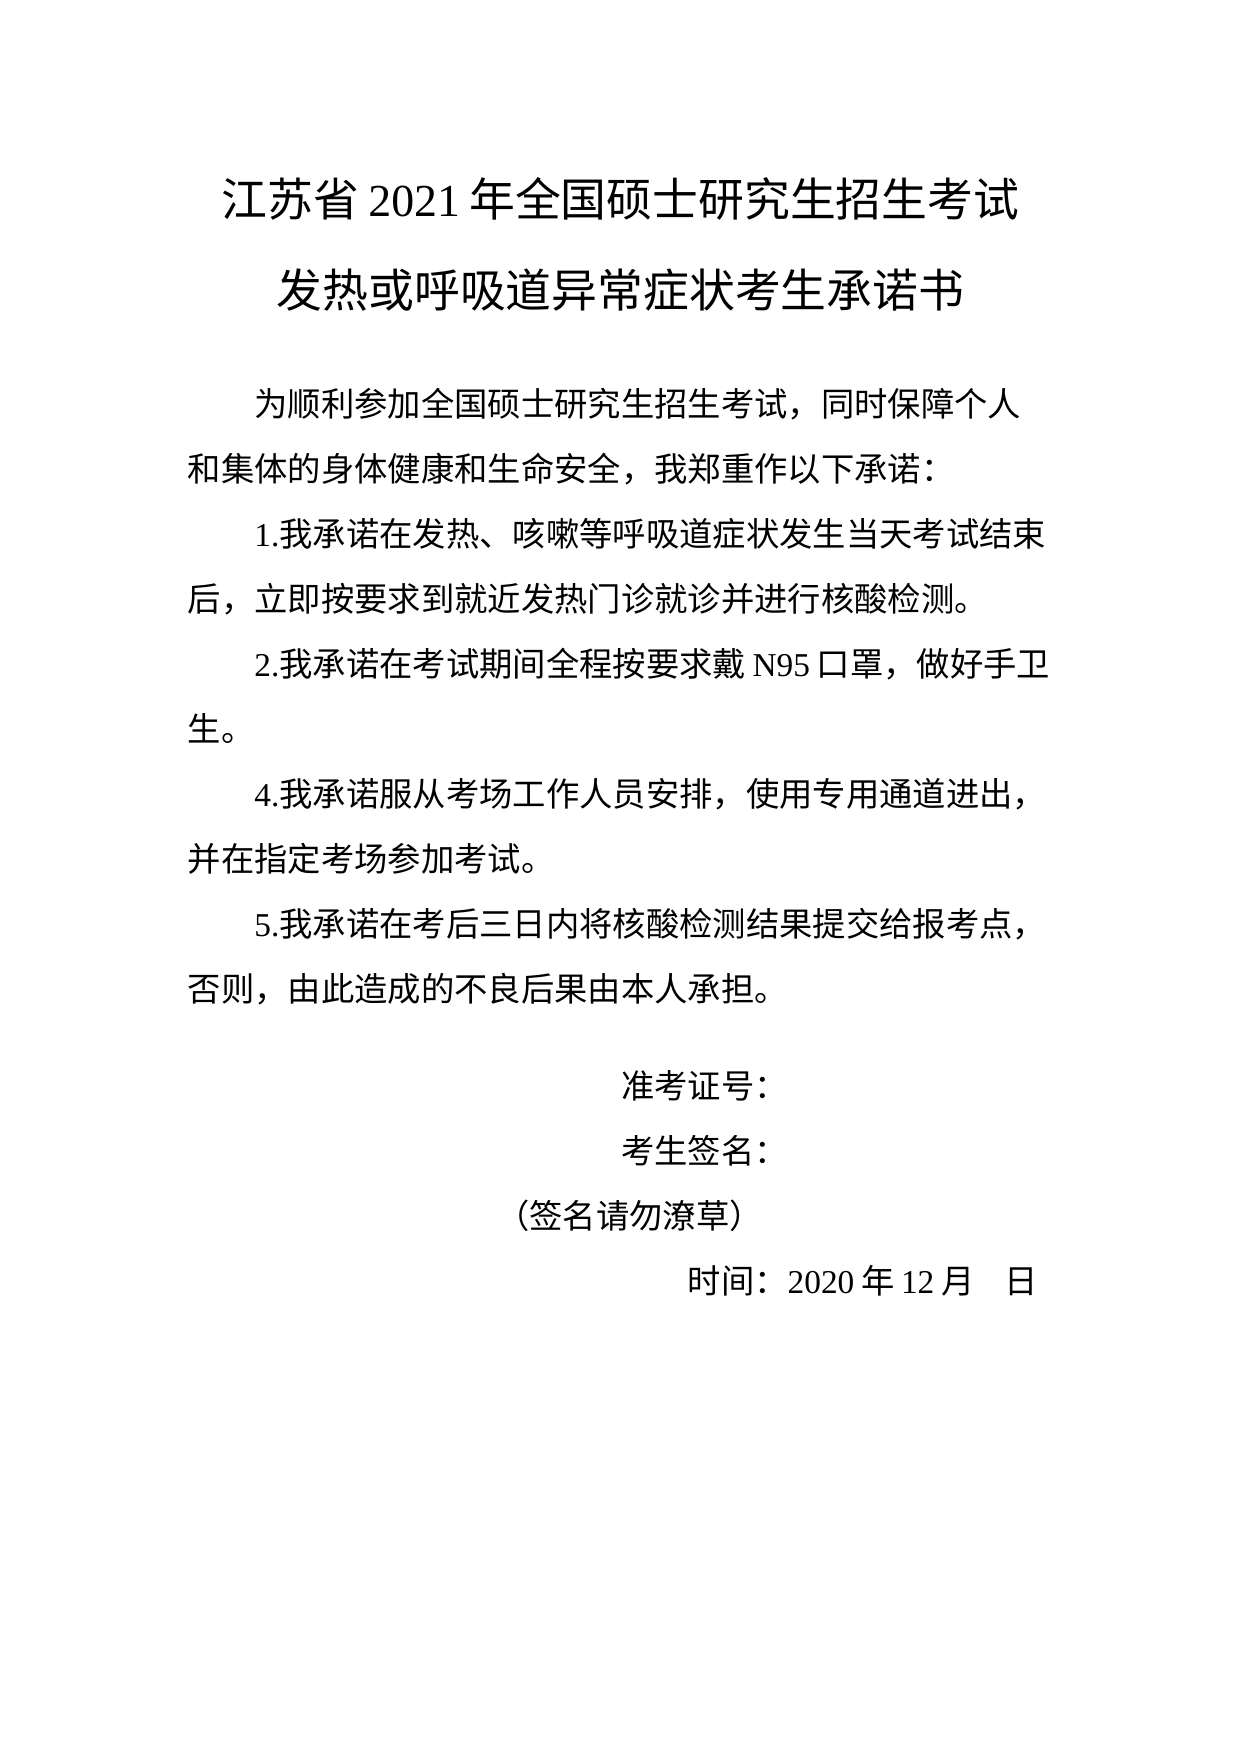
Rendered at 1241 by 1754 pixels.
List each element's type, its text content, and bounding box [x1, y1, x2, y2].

text 1.我承诺在发热、咳嗽等呼吸道症状发生当天考试结束后，立即按要求到就近发热门诊就诊并进行核酸检测。 [187, 499, 1053, 629]
text 江苏省2021年全国硕士研究生招生考试 [187, 174, 1053, 227]
text 发热或呼吸道异常症状考生承诺书 [187, 239, 1053, 337]
text 准考证号： [187, 1052, 1053, 1117]
text 为顺利参加全国硕士研究生招生考试，同时保障个人和集体的身体健康和生命安全，我郑重作以下承诺： [187, 369, 1053, 499]
text 2.我承诺在考试期间全程按要求戴N95口罩，做好手卫生。 [187, 629, 1053, 759]
text 4.我承诺服从考场工作人员安排，使用专用通道进出，并在指定考场参加考试。 [187, 759, 1053, 889]
text 考生签名： [187, 1117, 1053, 1182]
text 5.我承诺在考后三日内将核酸检测结果提交给报考点，否则，由此造成的不良后果由本人承担。 [187, 889, 1053, 1019]
text （签名请勿潦草） [187, 1182, 1053, 1247]
text 时间：2020年12月 日 [187, 1247, 1053, 1312]
